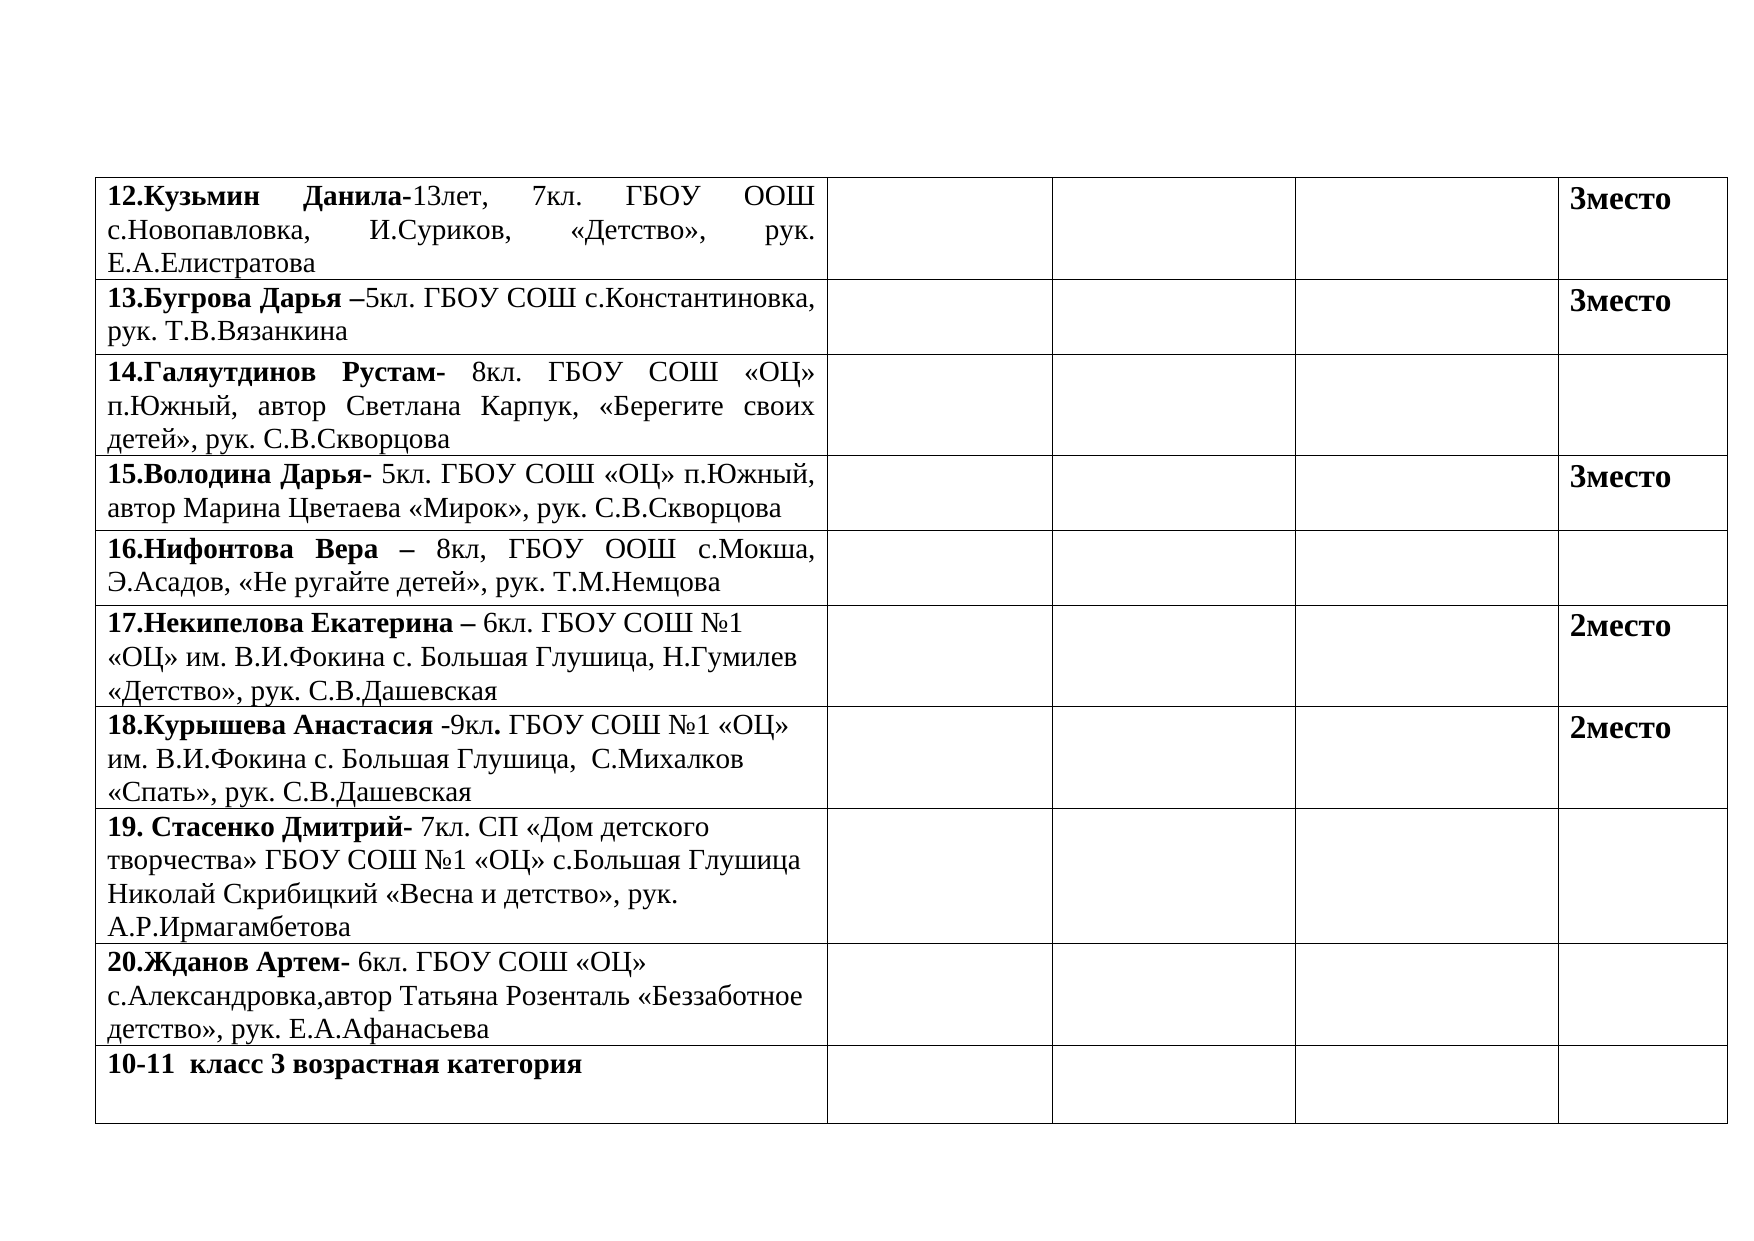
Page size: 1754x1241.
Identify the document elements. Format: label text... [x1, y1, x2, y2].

table_cell [828, 707, 1052, 808]
table_cell [1296, 707, 1558, 808]
table_cell 12.Кузьмин Данила-13лет, 7кл. ГБОУ ООШ с.Новопавловка, И.Суриков, «Детство», рук. Е.А.Елистратова [96, 178, 827, 279]
table_cell [1559, 1046, 1727, 1122]
table_cell [828, 944, 1052, 1045]
table_cell [1296, 456, 1558, 530]
table_cell [1296, 355, 1558, 455]
table_cell 13.Бугрова Дарья –5кл. ГБОУ СОШ с.Константиновка, рук. Т.В.Вязанкина [96, 280, 827, 353]
table_cell [1296, 809, 1558, 943]
table_cell [1559, 355, 1727, 455]
table_cell [1053, 944, 1295, 1045]
table_cell 18.Курышева Анастасия -9кл. ГБОУ СОШ №1 «ОЦ» им. В.И.Фокина с. Большая Глушица, С.Михалков «Спать», рук. С.В.Дашевская [96, 707, 827, 808]
table_cell 10-11 класс 3 возрастная категория [96, 1046, 827, 1122]
table_cell 16.Нифонтова Вера – 8кл, ГБОУ ООШ с.Мокша, Э.Асадов, «Не ругайте детей», рук. Т.М.Немцова [96, 531, 827, 604]
table_cell [1053, 355, 1295, 455]
table_cell 2место [1559, 707, 1727, 808]
table_cell [1053, 809, 1295, 943]
table_cell 3место [1559, 456, 1727, 530]
table_cell [1559, 809, 1727, 943]
table_cell [1296, 178, 1558, 279]
table_cell 15.Володина Дарья- 5кл. ГБОУ СОШ «ОЦ» п.Южный, автор Марина Цветаева «Мирок», рук. С.В.Скворцова [96, 456, 827, 530]
table_cell [1053, 456, 1295, 530]
table_cell [1559, 944, 1727, 1045]
table_cell [828, 1046, 1052, 1122]
table_cell 14.Галяутдинов Рустам- 8кл. ГБОУ СОШ «ОЦ» п.Южный, автор Светлана Карпук, «Берегите своих детей», рук. С.В.Скворцова [96, 355, 827, 455]
table_cell 3место [1559, 178, 1727, 279]
table_cell [1053, 178, 1295, 279]
table_cell [828, 355, 1052, 455]
table_cell [1296, 531, 1558, 604]
table_cell [1296, 944, 1558, 1045]
table_cell 19. Стасенко Дмитрий- 7кл. СП «Дом детского творчества» ГБОУ СОШ №1 «ОЦ» с.Большая Глушица Николай Скрибицкий «Весна и детство», рук. А.Р.Ирмагамбетова [96, 809, 827, 943]
table_cell 3место [1559, 280, 1727, 353]
table_cell [828, 606, 1052, 706]
table_cell [1053, 707, 1295, 808]
table_cell [1296, 606, 1558, 706]
table_cell 2место [1559, 606, 1727, 706]
table_cell 17.Некипелова Екатерина – 6кл. ГБОУ СОШ №1 «ОЦ» им. В.И.Фокина с. Большая Глушица, Н.Гумилев «Детство», рук. С.В.Дашевская [96, 606, 827, 706]
table_cell [828, 178, 1052, 279]
table_cell [1296, 280, 1558, 353]
table_cell [828, 809, 1052, 943]
table_cell [1296, 1046, 1558, 1122]
table_cell [828, 531, 1052, 604]
table_cell [1053, 280, 1295, 353]
table_cell [1053, 531, 1295, 604]
table_cell 20.Жданов Артем- 6кл. ГБОУ СОШ «ОЦ» с.Александровка,автор Татьяна Розенталь «Беззаботное детство», рук. Е.А.Афанасьева [96, 944, 827, 1045]
table_cell [828, 456, 1052, 530]
table_cell [828, 280, 1052, 353]
table_cell [1559, 531, 1727, 604]
table_cell [1053, 1046, 1295, 1122]
table_cell [1053, 606, 1295, 706]
